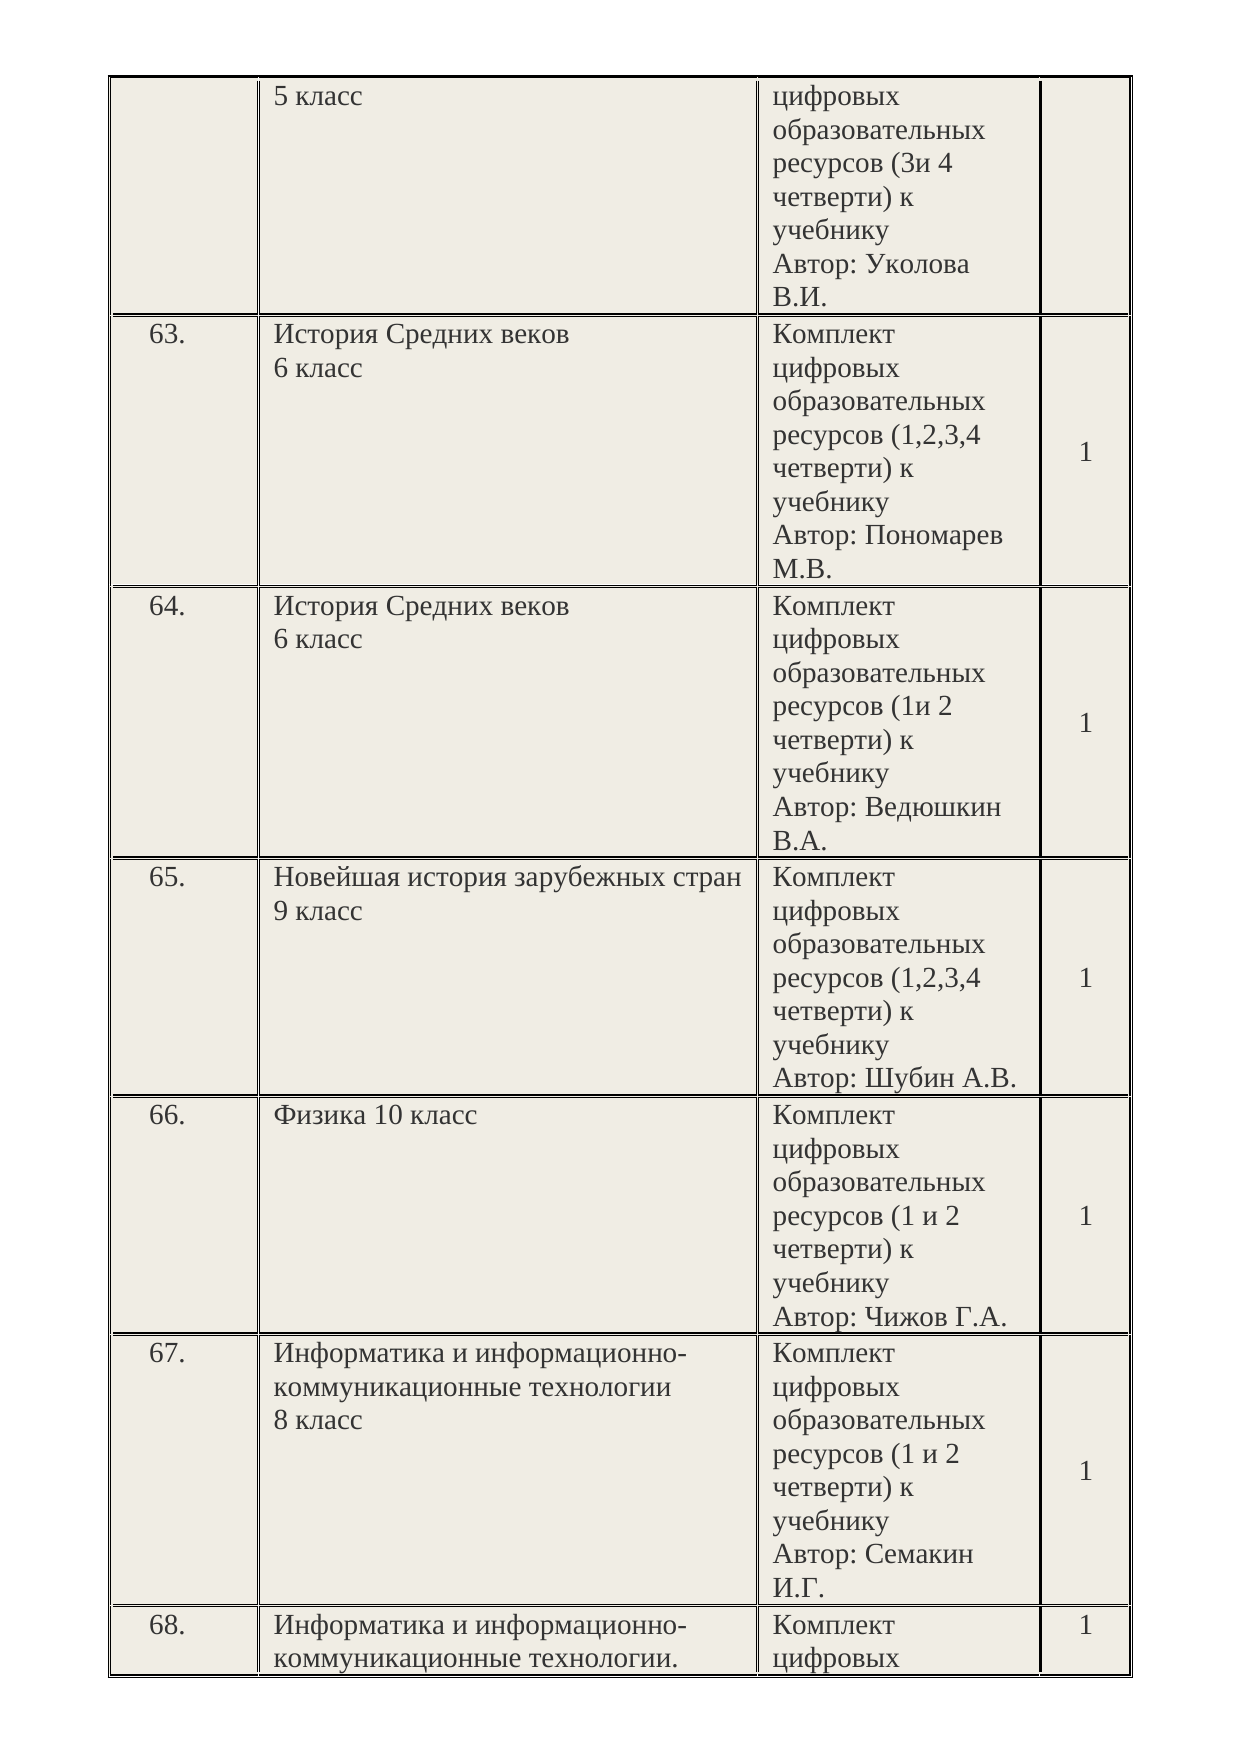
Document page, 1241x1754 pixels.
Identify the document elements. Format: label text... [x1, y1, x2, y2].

table_cell Комплект цифровых образовательных ресурсов (1и 2 четверти) к учебнику Автор: Ведюшкин В.А. [759, 588, 1039, 856]
table_cell 1 [1042, 1332, 1130, 1604]
table_cell 1 [1042, 856, 1130, 1094]
table_cell Комплект цифровых образовательных ресурсов (1,2,3,4 четверти) к учебнику Автор: Пономарев М.В. [759, 317, 1039, 584]
table_cell [111, 856, 257, 1094]
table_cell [758, 77, 1040, 313]
table_cell 1 [1040, 78, 1129, 313]
table_cell 1 [1042, 1094, 1130, 1332]
table_cell Комплект цифровых образовательных ресурсов (1 и 2 четверти) к учебнику Автор: Семакин И.Г. [759, 1336, 1039, 1604]
table_cell [111, 313, 257, 584]
table_cell Комплект цифровых образовательных ресурсов (1,2,3,4 четверти) к учебнику Автор: Шубин А.В. [759, 860, 1039, 1094]
table_cell [109, 1604, 258, 1674]
table_cell 1 [1040, 1604, 1131, 1674]
table_cell [111, 1094, 257, 1332]
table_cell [259, 78, 758, 313]
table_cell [259, 1607, 758, 1674]
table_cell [758, 1607, 1040, 1674]
table_cell Новейшая история зарубежных стран 9 класс [260, 860, 756, 1094]
table_cell История Средних веков 6 класс [260, 317, 756, 584]
table_cell [111, 585, 257, 856]
table_cell История Средних веков 6 класс [260, 588, 756, 856]
table_cell Информатика и информационно-коммуникационные технологии 8 класс [260, 1336, 756, 1604]
table_cell [111, 1332, 257, 1604]
table_cell Комплект цифровых образовательных ресурсов (1 и 2 четверти) к учебнику Автор: Чижов Г.А. [759, 1098, 1039, 1332]
table_cell Физика 10 класс [260, 1098, 756, 1332]
table_cell 1 [1042, 585, 1130, 856]
table_cell 1 [1042, 313, 1130, 584]
table_cell [111, 78, 258, 313]
